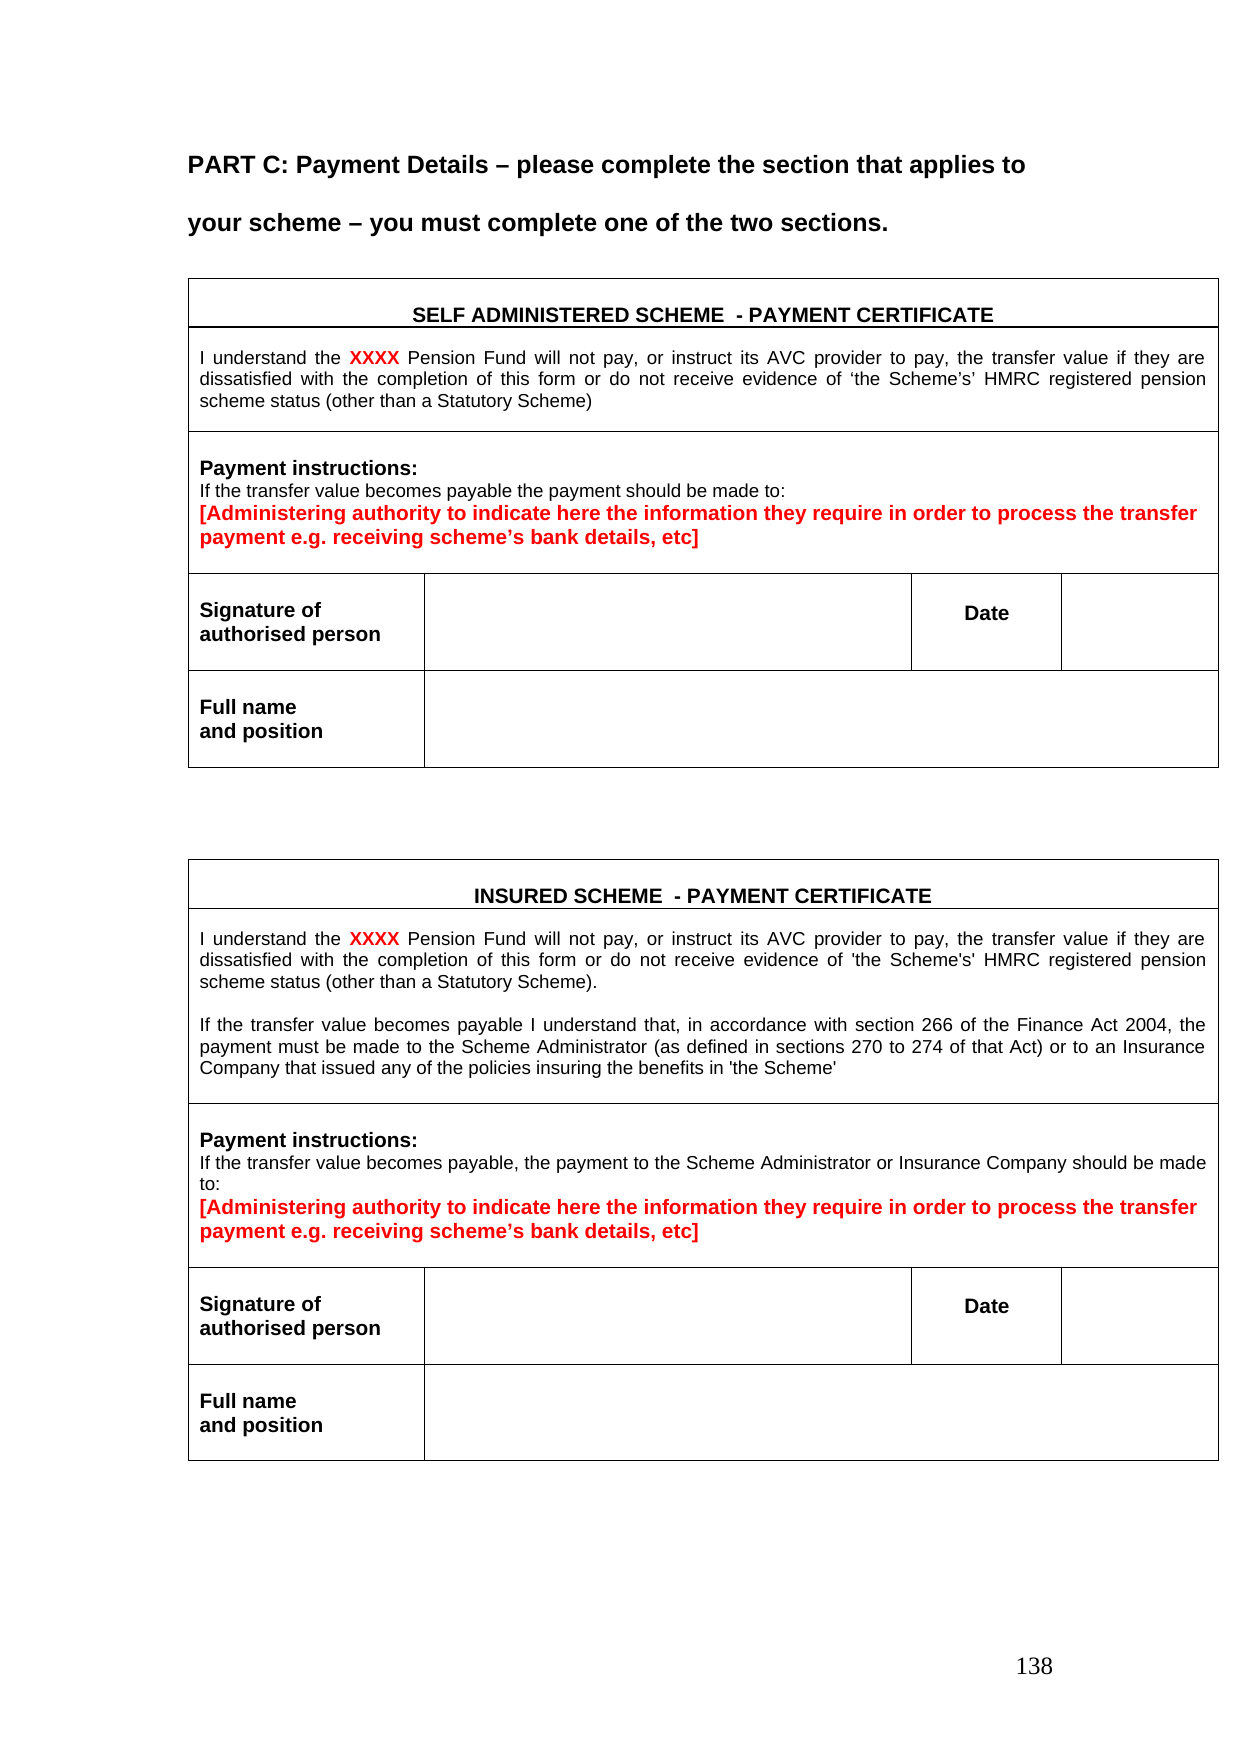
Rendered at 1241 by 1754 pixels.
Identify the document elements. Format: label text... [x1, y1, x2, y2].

table_cell I understand the XXXX Pension Fund will not pay, or instruct its AVC provider to pay, the transfer value if they are dissatisfied with the completion of this form or do not receive evidence of 'the Scheme's' HMRC registered pension scheme status (other than a Statutory Scheme). If the transfer value becomes payable I understand that, in accordance with section 266 of the Finance Act 2004, the payment must be made to the Scheme Administrator (as defined in sections 270 to 274 of that Act) or to an Insurance Company that issued any of the policies insuring the benefits in 'the Scheme' [189, 909, 1218, 1103]
table_cell Date [912, 574, 1061, 670]
table_cell [1062, 574, 1218, 670]
table_header SELF ADMINISTERED SCHEME - PAYMENT CERTIFICATE [189, 279, 1218, 326]
table_cell Payment instructions: If the transfer value becomes payable, the payment to the Scheme Administrator or Insurance Company should be made to: [Administering authority to indicate here the information they require in order to process the transfer payment e.g. receiving scheme’s bank details, etc] [189, 1104, 1218, 1267]
table_cell Signature of authorised person [189, 1268, 424, 1363]
table_cell [425, 574, 911, 670]
table_cell [425, 671, 1218, 767]
text PART C: Payment Details – please complete the section that applies to your scheme – you must complete one of the two sections. [187, 150, 1053, 236]
table_cell Full name and position [189, 1365, 424, 1460]
table_cell Payment instructions: If the transfer value becomes payable the payment should be made to: [Administering authority to indicate here the information they require in order to process the transfer payment e.g. receiving scheme’s bank details, etc] [189, 432, 1218, 573]
table_cell Full name and position [189, 671, 424, 767]
table_cell [425, 1268, 911, 1363]
table_cell [425, 1365, 1218, 1460]
table_cell Date [912, 1268, 1061, 1363]
table_cell Signature of authorised person [189, 574, 424, 670]
table_cell I understand the XXXX Pension Fund will not pay, or instruct its AVC provider to pay, the transfer value if they are dissatisfied with the completion of this form or do not receive evidence of ‘the Scheme’s’ HMRC registered pension scheme status (other than a Statutory Scheme) [189, 328, 1218, 431]
table_header INSURED SCHEME - PAYMENT CERTIFICATE [189, 860, 1218, 907]
table_cell [1062, 1268, 1218, 1363]
